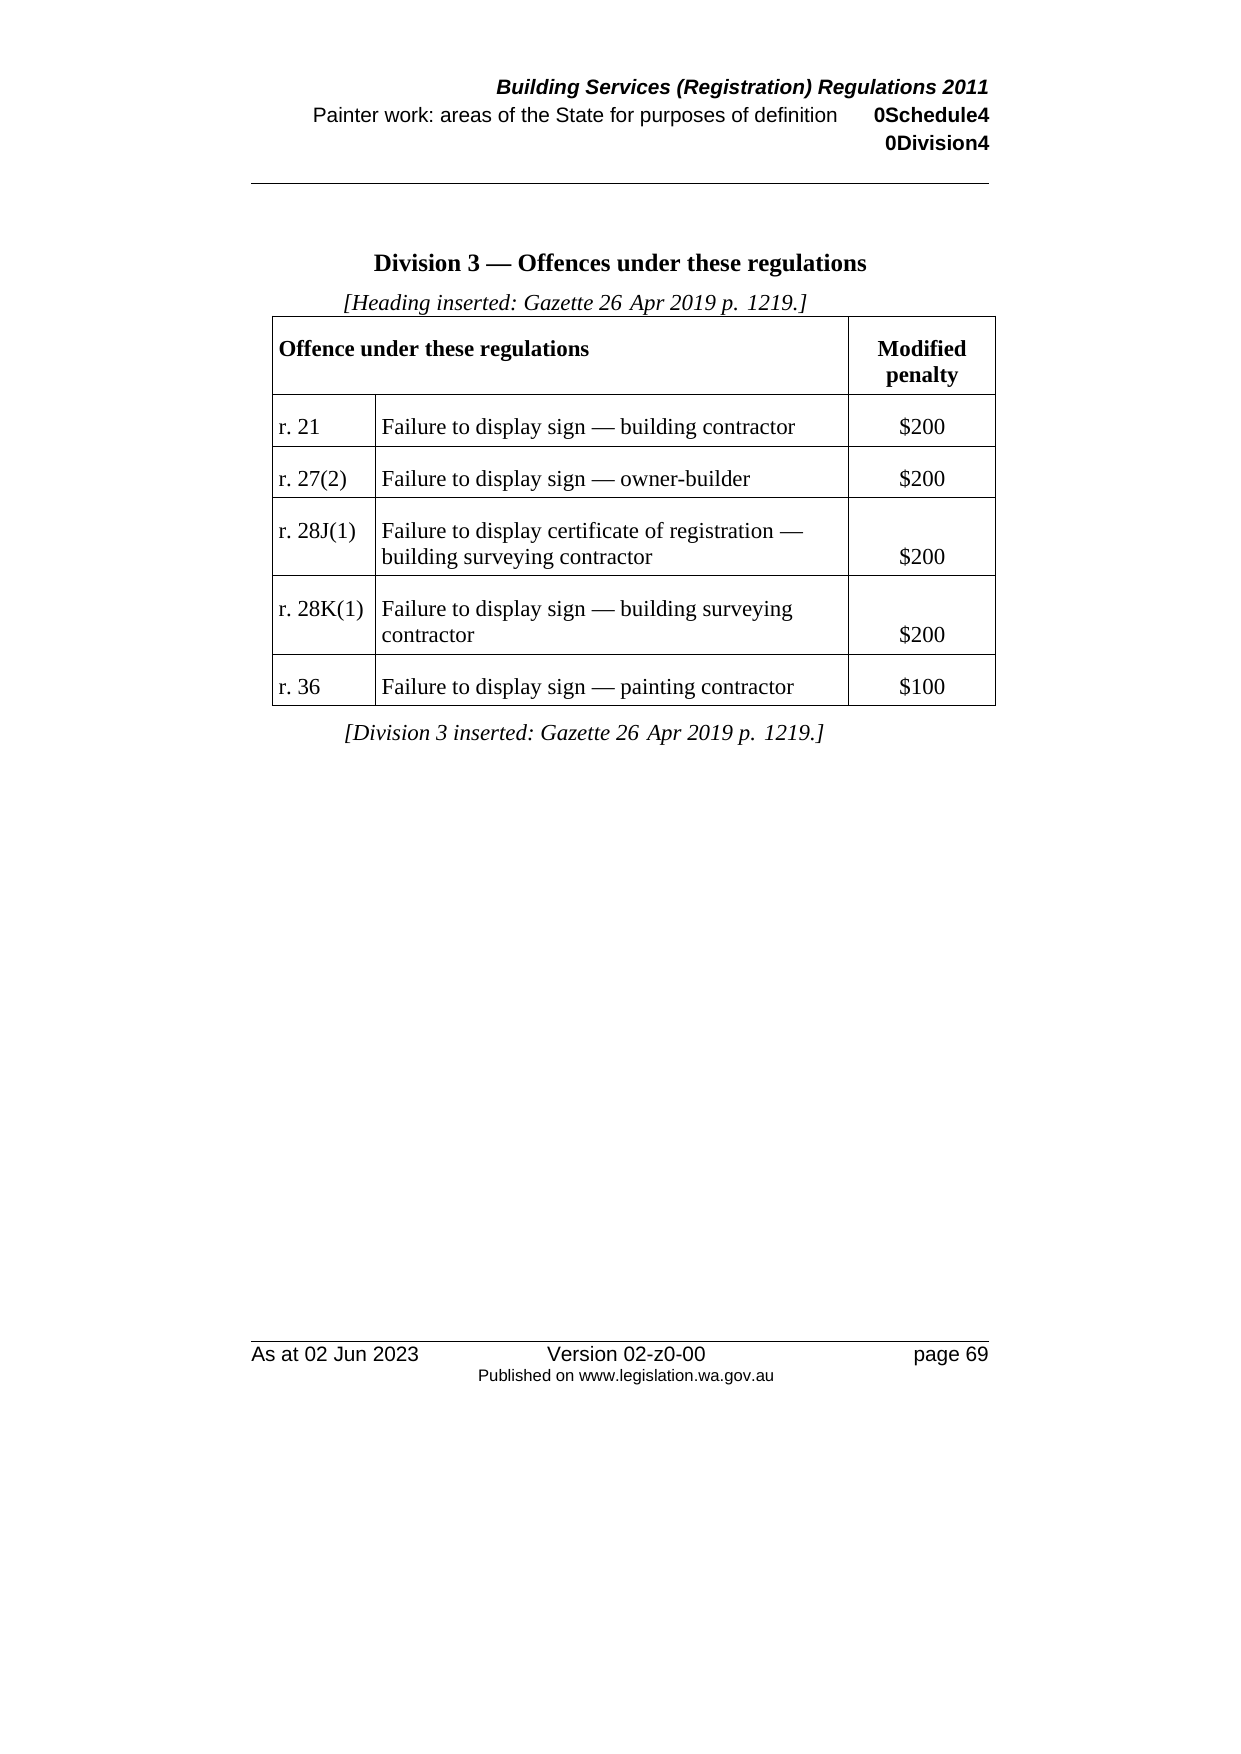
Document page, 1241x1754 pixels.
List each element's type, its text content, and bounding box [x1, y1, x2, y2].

table_cell $200 [849, 576, 995, 653]
table_cell r. 28K(1) [273, 576, 375, 653]
table_cell Failure to display certificate of registration — building surveying contractor [376, 498, 848, 575]
table_cell Failure to display sign — building contractor [376, 395, 848, 446]
table_cell r. 28J(1) [273, 498, 375, 575]
table_cell r. 27(2) [273, 447, 375, 497]
table_header Offence under these regulations [273, 317, 848, 394]
table_cell $200 [849, 498, 995, 575]
table_cell $100 [849, 655, 995, 705]
table_cell r. 36 [273, 655, 375, 705]
table_header Modified penalty [849, 317, 995, 394]
table_cell r. 21 [273, 395, 375, 446]
table_cell $200 [849, 447, 995, 497]
text [Division 3 inserted: Gazette 26 Apr 2019 p. 1219.] [251, 719, 989, 745]
subtitle Division 3 — Offences under these regulations [251, 248, 989, 277]
table_cell $200 [849, 395, 995, 446]
subtitle [Heading inserted: Gazette 26 Apr 2019 p. 1219.] [251, 289, 989, 316]
table_cell Failure to display sign — building surveying contractor [376, 576, 848, 653]
table_cell Failure to display sign — owner-builder [376, 447, 848, 497]
table_cell Failure to display sign — painting contractor [376, 655, 848, 705]
